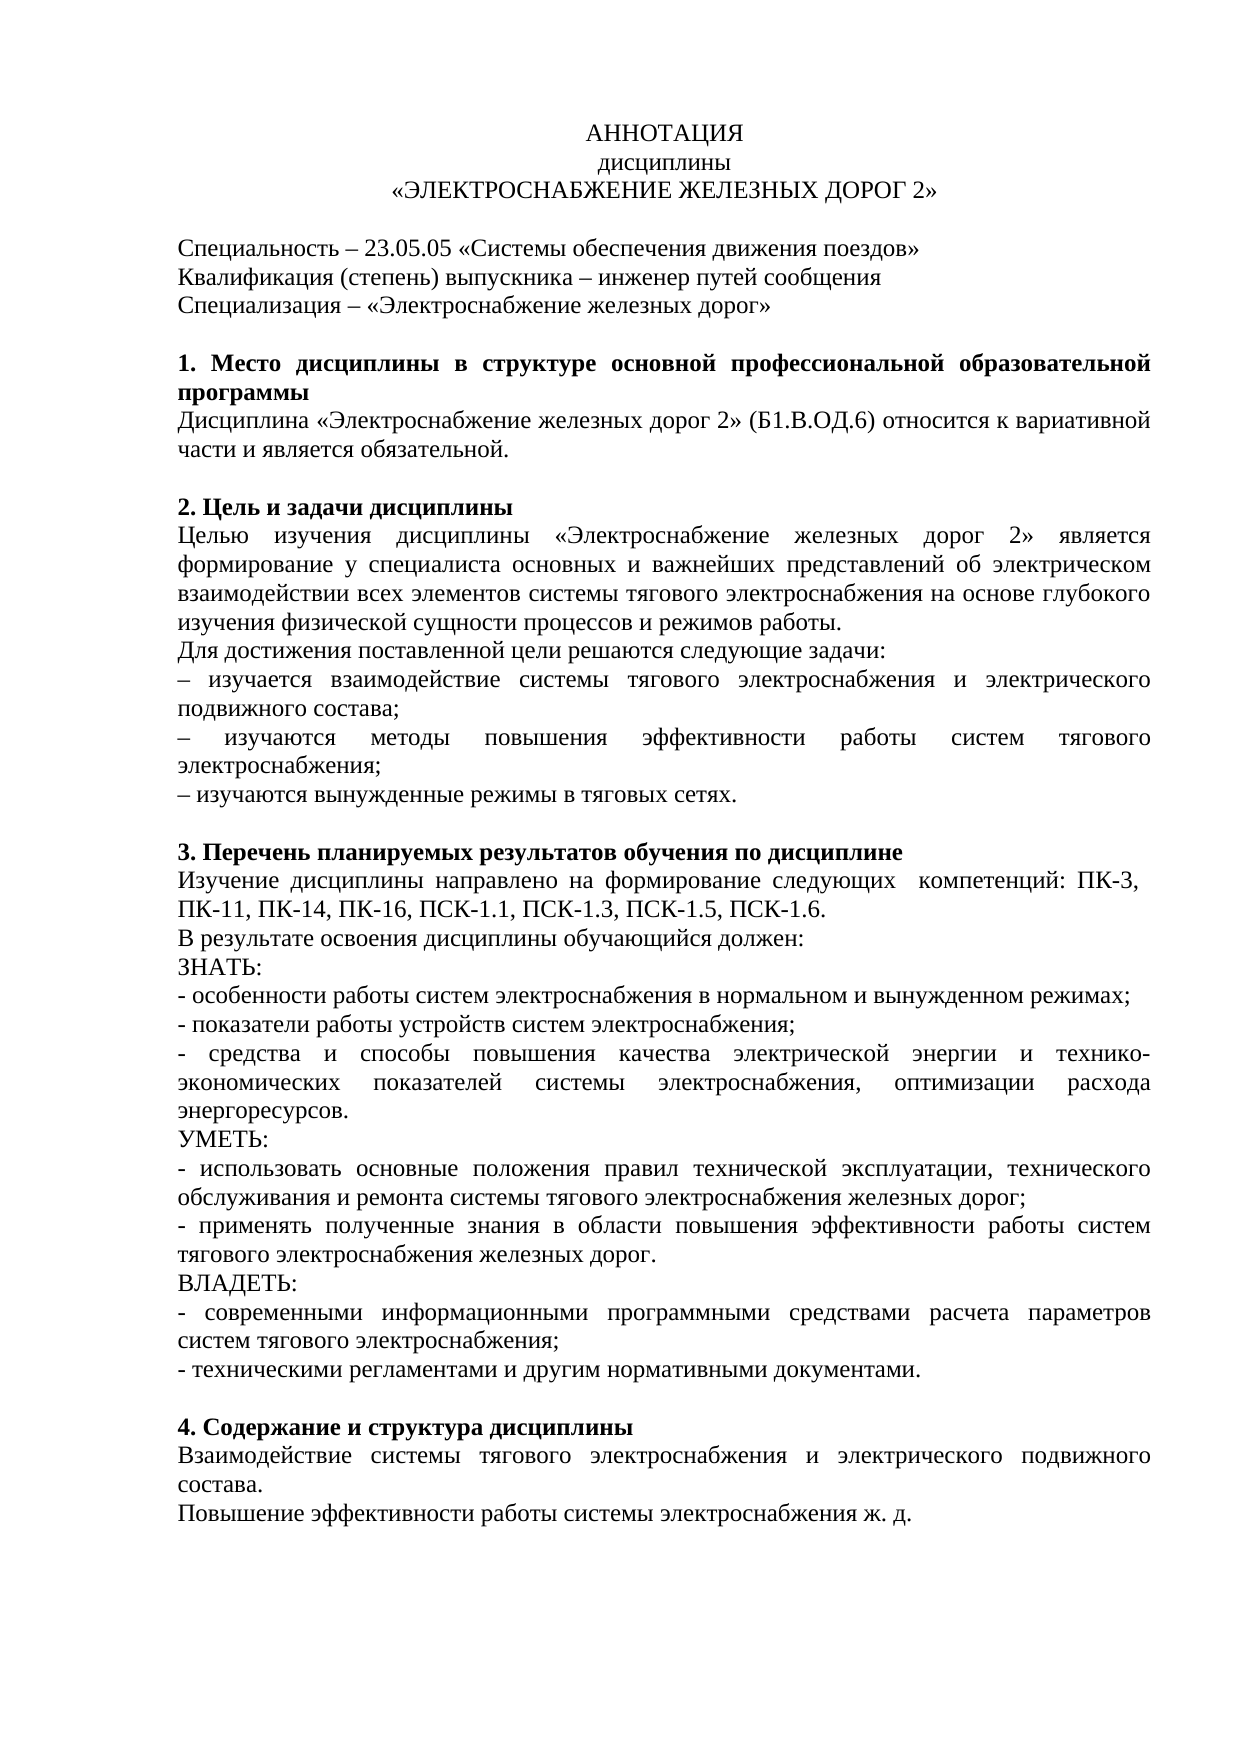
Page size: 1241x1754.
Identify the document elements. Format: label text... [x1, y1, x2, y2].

text В результате освоения дисциплины обучающийся должен: [177, 923, 1152, 952]
text – изучаются методы повышения эффективности работы систем тягового электроснабжения; [177, 722, 1152, 779]
text Дисциплина «Электроснабжение железных дорог 2» (Б1.В.ОД.6) относится к вариативной части и является обязательной. [177, 406, 1152, 463]
text Целью изучения дисциплины «Электроснабжение железных дорог 2» является формирование у специалиста основных и важнейших представлений об электрическом взаимодействии всех элементов системы тягового электроснабжения на основе глубокого изучения физической сущности процессов и режимов работы. [177, 521, 1152, 636]
text - использовать основные положения правил технической эксплуатации, технического обслуживания и ремонта системы тягового электроснабжения железных дорог; [177, 1153, 1152, 1211]
text – изучается взаимодействие системы тягового электроснабжения и электрического подвижного состава; [177, 664, 1152, 722]
text Специальность – 23.05.05 «Системы обеспечения движения поездов» [177, 233, 1152, 262]
text 4. Содержание и структура дисциплины [177, 1412, 1152, 1441]
text дисциплины [177, 147, 1152, 176]
text - показатели работы устройств систем электроснабжения; [177, 1009, 1152, 1038]
text Взаимодействие системы тягового электроснабжения и электрического подвижного состава. [177, 1441, 1152, 1498]
text 3. Перечень планируемых результатов обучения по дисциплине [177, 837, 1152, 866]
text Для достижения поставленной цели решаются следующие задачи: [177, 636, 1152, 664]
text - техническими регламентами и другим нормативными документами. [177, 1354, 1152, 1383]
text - современными информационными программными средствами расчета параметров систем тягового электроснабжения; [177, 1297, 1152, 1354]
text ЗНАТЬ: [177, 952, 1152, 981]
text - применять полученные знания в области повышения эффективности работы систем тягового электроснабжения железных дорог. [177, 1211, 1152, 1268]
text - средства и способы повышения качества электрической энергии и технико-экономических показателей системы электроснабжения, оптимизации расхода энергоресурсов. [177, 1038, 1152, 1124]
text АННОТАЦИЯ [177, 118, 1152, 147]
text Изучение дисциплины направлено на формирование следующих компетенций: ПК-3, ПК-11, ПК-14, ПК-16, ПСК-1.1, ПСК-1.3, ПСК-1.5, ПСК-1.6. [177, 866, 1152, 923]
text - особенности работы систем электроснабжения в нормальном и вынужденном режимах; [177, 981, 1152, 1009]
text 1. Место дисциплины в структуре основной профессиональной образовательной программы [177, 348, 1152, 406]
text Повышение эффективности работы системы электроснабжения ж. д. [177, 1498, 1152, 1527]
text ВЛАДЕТЬ: [177, 1268, 1152, 1297]
text «ЭЛЕКТРОСНАБЖЕНИЕ ЖЕЛЕЗНЫХ ДОРОГ 2» [177, 176, 1152, 204]
text 2. Цель и задачи дисциплины [177, 492, 1152, 521]
text Квалификация (степень) выпускника – инженер путей сообщения [177, 262, 1152, 291]
text УМЕТЬ: [177, 1124, 1152, 1153]
text Специализация – «Электроснабжение железных дорог» [177, 291, 1152, 319]
text – изучаются вынужденные режимы в тяговых сетях. [177, 779, 1152, 808]
